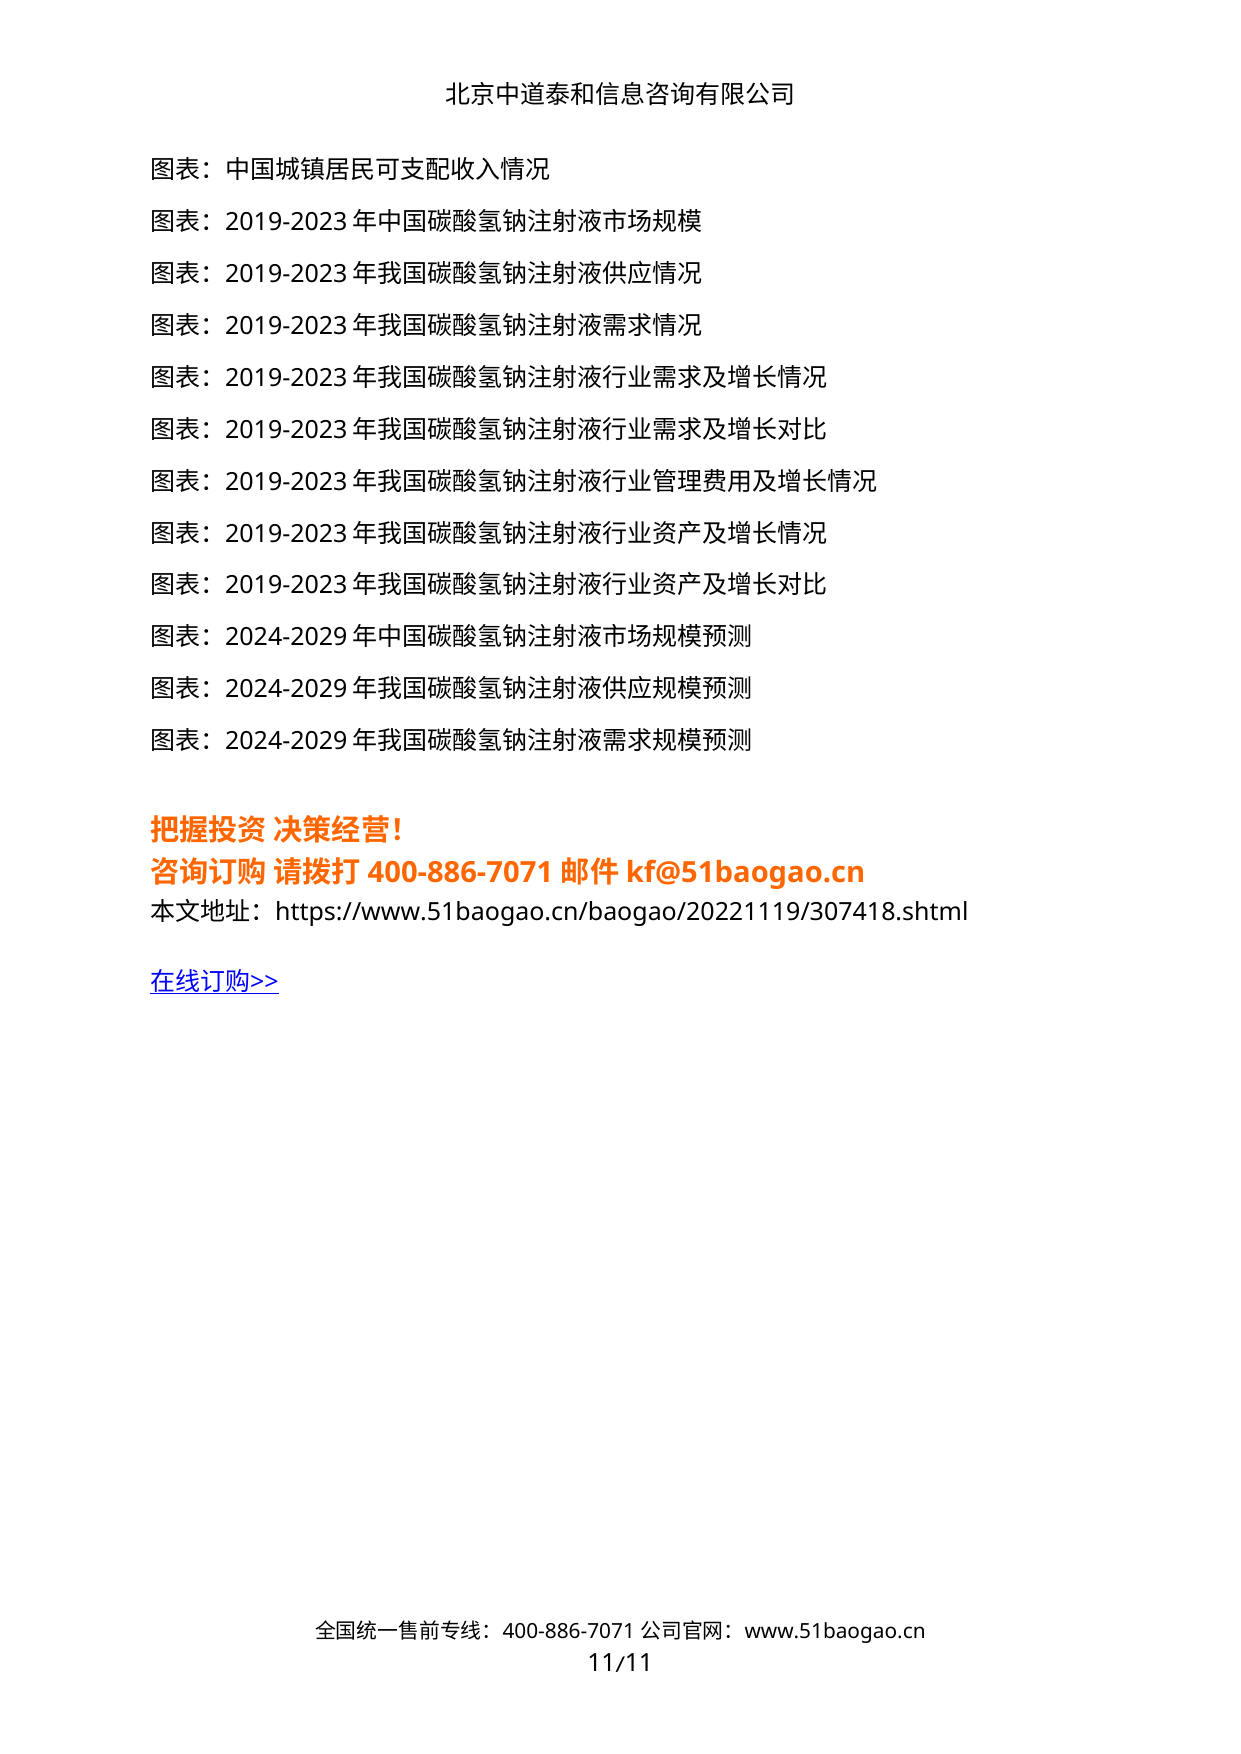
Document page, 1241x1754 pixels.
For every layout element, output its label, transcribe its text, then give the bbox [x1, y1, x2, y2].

text 把握投资 决策经营！咨询订购 请拨打 400-886-7071 邮件 kf@51baogao.cn本文地址：https://www.51baogao.cn/baogao/20221119/307418.shtml [150, 772, 1090, 927]
text 图表：2019-2023年我国碳酸氢钠注射液行业需求及增长对比 [150, 409, 1090, 446]
text 图表：中国城镇居民可支配收入情况 [150, 150, 1090, 186]
text 图表：2019-2023年我国碳酸氢钠注射液供应情况 [150, 254, 1090, 290]
text 图表：2019-2023年中国碳酸氢钠注射液市场规模 [150, 202, 1090, 238]
text 图表：2024-2029年我国碳酸氢钠注射液需求规模预测 [150, 721, 1090, 757]
text 图表：2019-2023年我国碳酸氢钠注射液行业管理费用及增长情况 [150, 461, 1090, 497]
text 图表：2024-2029年中国碳酸氢钠注射液市场规模预测 [150, 617, 1090, 653]
text 图表：2019-2023年我国碳酸氢钠注射液需求情况 [150, 306, 1090, 342]
text 图表：2019-2023年我国碳酸氢钠注射液行业资产及增长对比 [150, 565, 1090, 601]
text 图表：2024-2029年我国碳酸氢钠注射液供应规模预测 [150, 669, 1090, 705]
text 在线订购>> [150, 927, 1090, 998]
text 图表：2019-2023年我国碳酸氢钠注射液行业资产及增长情况 [150, 513, 1090, 549]
text 图表：2019-2023年我国碳酸氢钠注射液行业需求及增长情况 [150, 357, 1090, 394]
